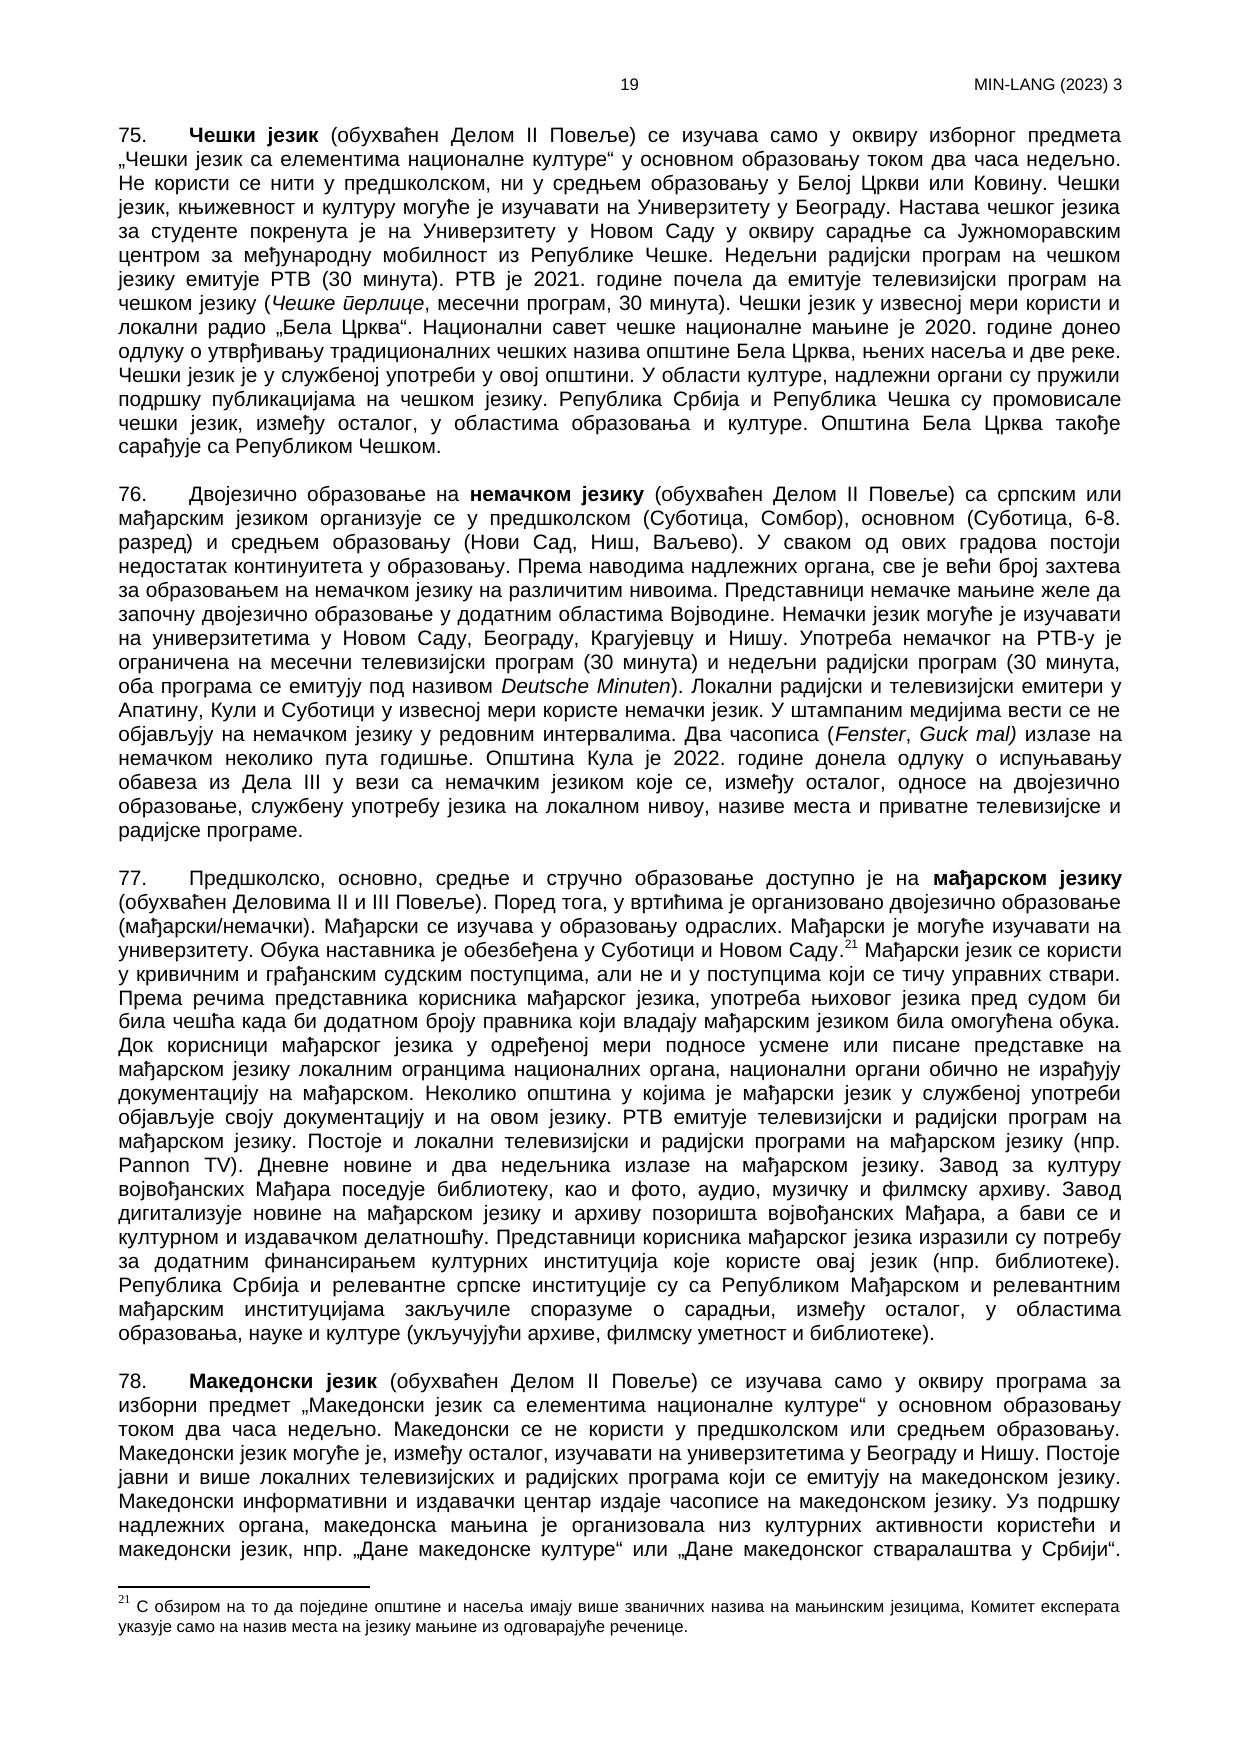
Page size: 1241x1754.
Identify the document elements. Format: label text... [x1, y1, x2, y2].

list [118, 1369, 1122, 1560]
list Чешки језик (обухваћен Делом II Повеље) се изучава само у оквиру изборног предмета „Чешки језик са елементима националне културе“ у основном образовању током два часа недељно. Не користи се нити у предшколском, ни у средњем образовању у Белој Цркви или Ковину. Чешки језик, књижевност и културу могуће је изучавати на Универзитету у Београду. Настава чешког језика за студенте покренута је на Универзитету у Новом Саду у оквиру сарадње са Јужноморавским центром за међународну мобилност из Републике Чешке. Недељни радијски програм на чешком језику емитује РТВ (30 минута). РТВ је 2021. године почела да емитује телевизијски програм на чешком језику (Чешке перлице, месечни програм, 30 минута). Чешки језик у извесној мери користи и локални радио „Бела Црква“. Национални савет чешке националне мањине је 2020. године донео одлуку о утврђивању традиционалних чешких назива општине Бела Црква, њених насеља и две реке. Чешки језик је у службеној употреби у овој општини. У области културе, надлежни органи су пружили подршку публикацијама на чешком језику. Република Србија и Република Чешка су промовисале чешки језик, између осталог, у областима образовања и културе. Општина Бела Црква такође сарађује са Републиком Чешком. [118, 123, 1122, 458]
list Предшколско, основно, средње и стручно образовање доступно је на мађарском језику (обухваћен Деловима II и III Повеље). Поред тога, у вртићима је организовано двојезично образовање (мађарски/немачки). Мађарски се изучава у образовању одраслих. Мађарски је могуће изучавати на универзитету. Обука наставника је обезбеђена у Суботици и Новом Саду. Мађарски језик се користи у кривичним и грађанским судским поступцима, али не и у поступцима који се тичу управних ствари. Према речима представника корисника мађарског језика, употреба њиховог језика пред судом би била чешћа када би додатном броју правника који владају мађарским језиком била омогућена обука. Док корисници мађарског језика у одређеној мери подносе усмене или писане представке на мађарском језику локалним огранцима националних органа, национални органи обично не израђују документацију на мађарском. Неколико општина у којима је мађарски језик у службеној употреби објављује своју документацију и на овом језику. РТВ емитује телевизијски и радијски програм на мађарском језику. Постоје и локални телевизијски и радијски програми на мађарском језику (нпр. Pannon TV). Дневне новине и два недељника излазе на мађарском језику. Завод за културу војвођанских Мађара поседује библиотеку, као и фото, аудио, музичку и филмску архиву. Завод дигитализује новине на мађарском језику и архиву позоришта војвођанских Мађара, а бави се и културном и издавачком делатношћу. Представници корисника мађарског језика изразили су потребу за додатним финансирањем културних институција које користе овај језик (нпр. библиотеке). Република Србија и релевантне српске институције су са Републиком Мађарском и релевантним мађарским институцијама закључиле споразуме о сарадњи, између осталог, у областима образовања, науке и културе (укључујући архиве, филмску уметност и библиотеке). [118, 866, 1122, 1345]
list Двојезично образовање на немачком језику (обухваћен Делом II Повеље) са српским или мађарским језиком организује се у предшколском (Суботица, Сомбор), основном (Суботица, 6-8. разред) и средњем образовању (Нови Сад, Ниш, Ваљево). У сваком од ових градова постоји недостатак континуитета у образовању. Према наводима надлежних органа, све је већи број захтева за образовањем на немачком језику на различитим нивоима. Представници немачке мањине желе да започну двојезично образовање у додатним областима Војводине. Немачки језик могуће је изучавати на универзитетима у Новом Саду, Београду, Крагујевцу и Нишу. Употреба немачког на РТВ-у је ограничена на месечни телевизијски програм (30 минута) и недељни радијски програм (30 минута, оба програма се емитују под називом Deutsche Minuten). Локални радијски и телевизијски емитери у Апатину, Кули и Суботици у извесној мери користе немачки језик. У штампаним медијима вести се не објављују на немачком језику у редовним интервалима. Два часописа (Fenster, Guck mal) излазе на немачком неколико пута годишње. Општина Кула је 2022. године донела одлуку о испуњавању обавеза из Дела III у вези са немачким језиком које се, између осталог, односе на двојезично образовање, службену употребу језика на локалном нивоу, називе места и приватне телевизијске и радијске програме. [118, 482, 1122, 842]
